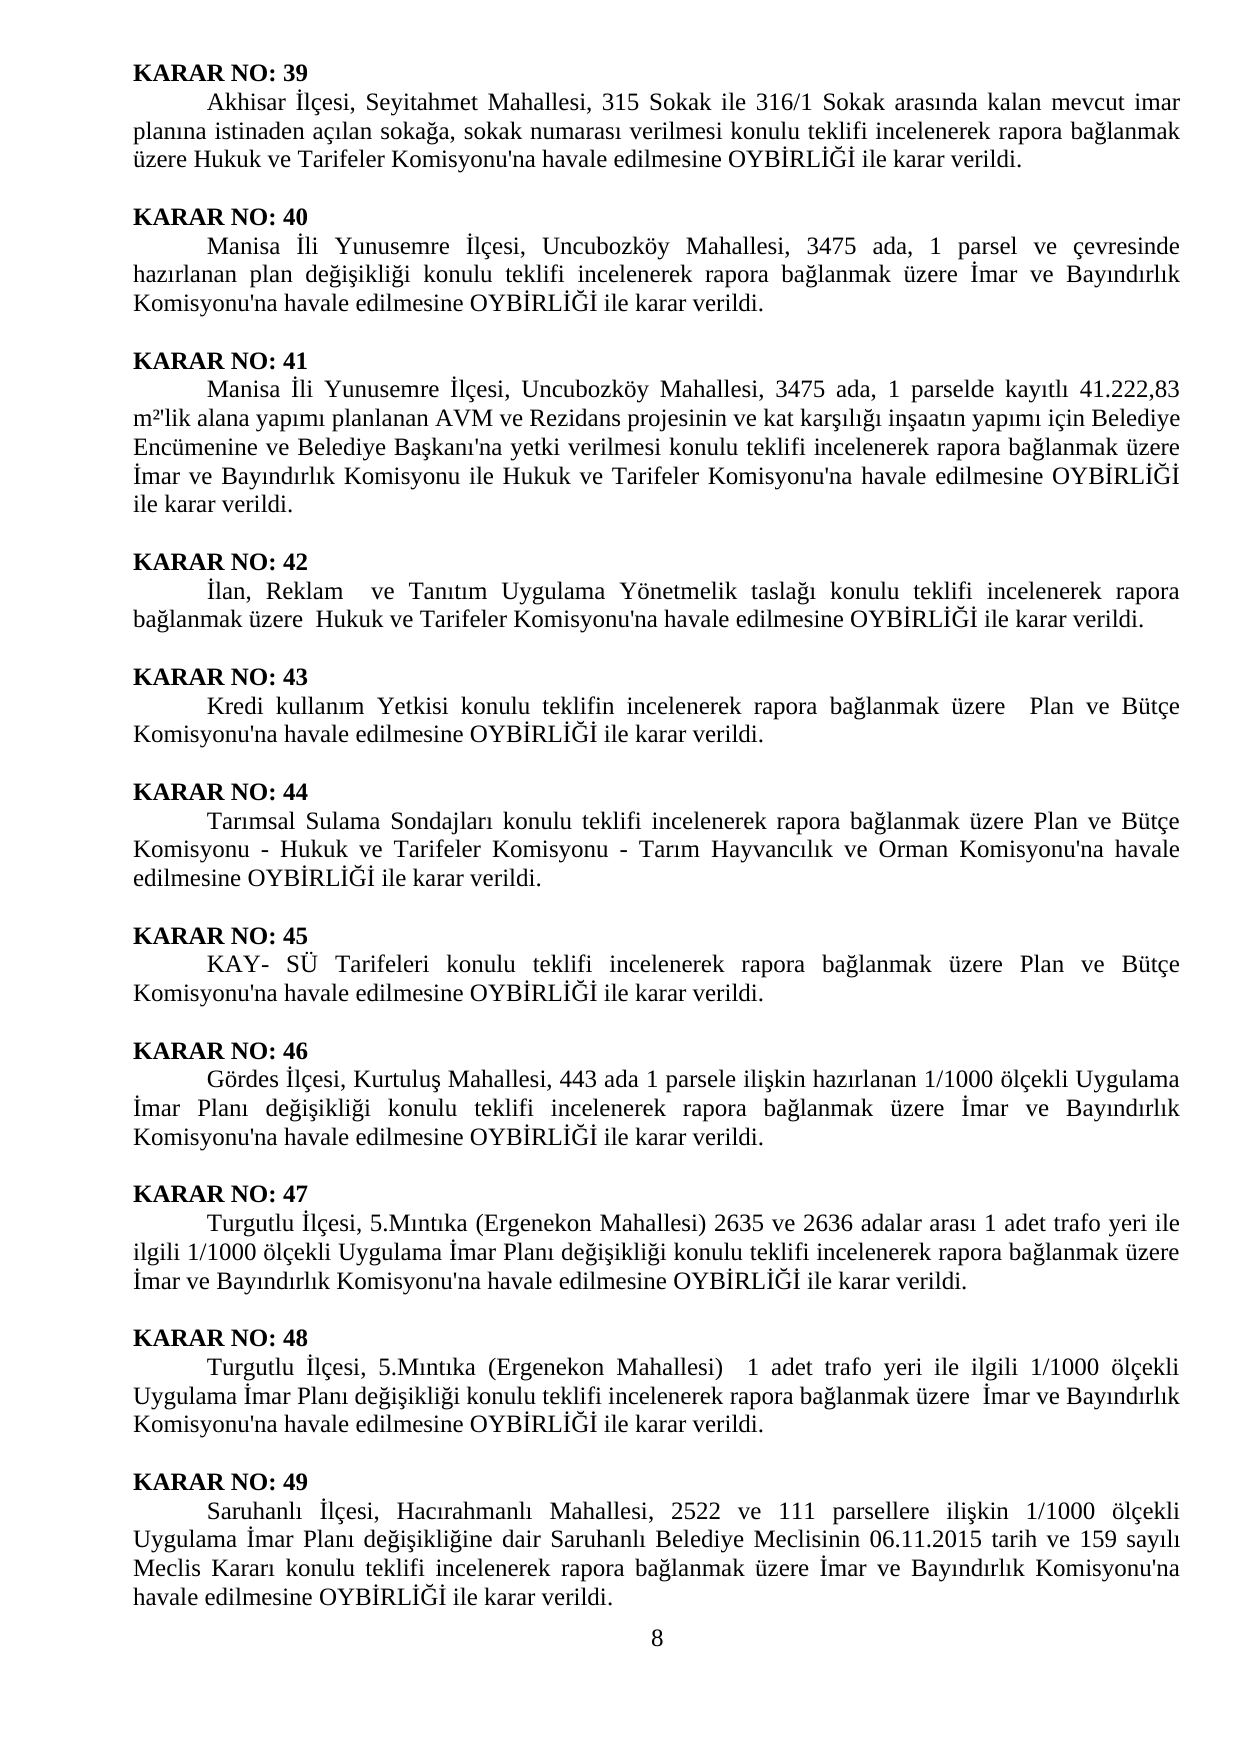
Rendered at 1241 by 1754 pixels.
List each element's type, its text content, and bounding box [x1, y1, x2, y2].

text Turgutlu İlçesi, 5.Mıntıka (Ergenekon Mahallesi) 2635 ve 2636 adalar arası 1 adet trafo yeri ile ilgili 1/1000 ölçekli Uygulama İmar Planı değişikliği konulu teklifi incelenerek rapora bağlanmak üzere İmar ve Bayındırlık Komisyonu'na havale edilmesine OYBİRLİĞİ ile karar verildi. [133, 1208, 1181, 1294]
text KARAR NO: 47 [133, 1179, 1181, 1208]
text KARAR NO: 44 [133, 777, 1181, 806]
text KARAR NO: 43 [133, 662, 1181, 691]
text KARAR NO: 48 [133, 1323, 1181, 1352]
text Kredi kullanım Yetkisi konulu teklifin incelenerek rapora bağlanmak üzere Plan ve Bütçe Komisyonu'na havale edilmesine OYBİRLİĞİ ile karar verildi. [133, 691, 1181, 748]
text Turgutlu İlçesi, 5.Mıntıka (Ergenekon Mahallesi) 1 adet trafo yeri ile ilgili 1/1000 ölçekli Uygulama İmar Planı değişikliği konulu teklifi incelenerek rapora bağlanmak üzere İmar ve Bayındırlık Komisyonu'na havale edilmesine OYBİRLİĞİ ile karar verildi. [133, 1352, 1181, 1438]
text KARAR NO: 45 [133, 921, 1181, 949]
text Manisa İli Yunusemre İlçesi, Uncubozköy Mahallesi, 3475 ada, 1 parselde kayıtlı 41.222,83 m²'lik alana yapımı planlanan AVM ve Rezidans projesinin ve kat karşılığı inşaatın yapımı için Belediye Encümenine ve Belediye Başkanı'na yetki verilmesi konulu teklifi incelenerek rapora bağlanmak üzere İmar ve Bayındırlık Komisyonu ile Hukuk ve Tarifeler Komisyonu'na havale edilmesine OYBİRLİĞİ ile karar verildi. [133, 374, 1181, 518]
text KARAR NO: 39 [133, 58, 1181, 87]
text Akhisar İlçesi, Seyitahmet Mahallesi, 315 Sokak ile 316/1 Sokak arasında kalan mevcut imar planına istinaden açılan sokağa, sokak numarası verilmesi konulu teklifi incelenerek rapora bağlanmak üzere Hukuk ve Tarifeler Komisyonu'na havale edilmesine OYBİRLİĞİ ile karar verildi. [133, 87, 1181, 173]
text KARAR NO: 42 [133, 547, 1181, 576]
text KAY- SÜ Tarifeleri konulu teklifi incelenerek rapora bağlanmak üzere Plan ve Bütçe Komisyonu'na havale edilmesine OYBİRLİĞİ ile karar verildi. [133, 949, 1181, 1007]
text KARAR NO: 40 [133, 202, 1181, 231]
text KARAR NO: 46 [133, 1036, 1181, 1064]
text İlan, Reklam ve Tanıtım Uygulama Yönetmelik taslağı konulu teklifi incelenerek rapora bağlanmak üzere Hukuk ve Tarifeler Komisyonu'na havale edilmesine OYBİRLİĞİ ile karar verildi. [133, 576, 1181, 633]
text KARAR NO: 41 [133, 346, 1181, 374]
text KARAR NO: 49 [133, 1467, 1181, 1496]
text Manisa İli Yunusemre İlçesi, Uncubozköy Mahallesi, 3475 ada, 1 parsel ve çevresinde hazırlanan plan değişikliği konulu teklifi incelenerek rapora bağlanmak üzere İmar ve Bayındırlık Komisyonu'na havale edilmesine OYBİRLİĞİ ile karar verildi. [133, 231, 1181, 317]
text Gördes İlçesi, Kurtuluş Mahallesi, 443 ada 1 parsele ilişkin hazırlanan 1/1000 ölçekli Uygulama İmar Planı değişikliği konulu teklifi incelenerek rapora bağlanmak üzere İmar ve Bayındırlık Komisyonu'na havale edilmesine OYBİRLİĞİ ile karar verildi. [133, 1064, 1181, 1151]
text Tarımsal Sulama Sondajları konulu teklifi incelenerek rapora bağlanmak üzere Plan ve Bütçe Komisyonu - Hukuk ve Tarifeler Komisyonu - Tarım Hayvancılık ve Orman Komisyonu'na havale edilmesine OYBİRLİĞİ ile karar verildi. [133, 806, 1181, 892]
text Saruhanlı İlçesi, Hacırahmanlı Mahallesi, 2522 ve 111 parsellere ilişkin 1/1000 ölçekli Uygulama İmar Planı değişikliğine dair Saruhanlı Belediye Meclisinin 06.11.2015 tarih ve 159 sayılı Meclis Kararı konulu teklifi incelenerek rapora bağlanmak üzere İmar ve Bayındırlık Komisyonu'na havale edilmesine OYBİRLİĞİ ile karar verildi. [133, 1496, 1181, 1611]
